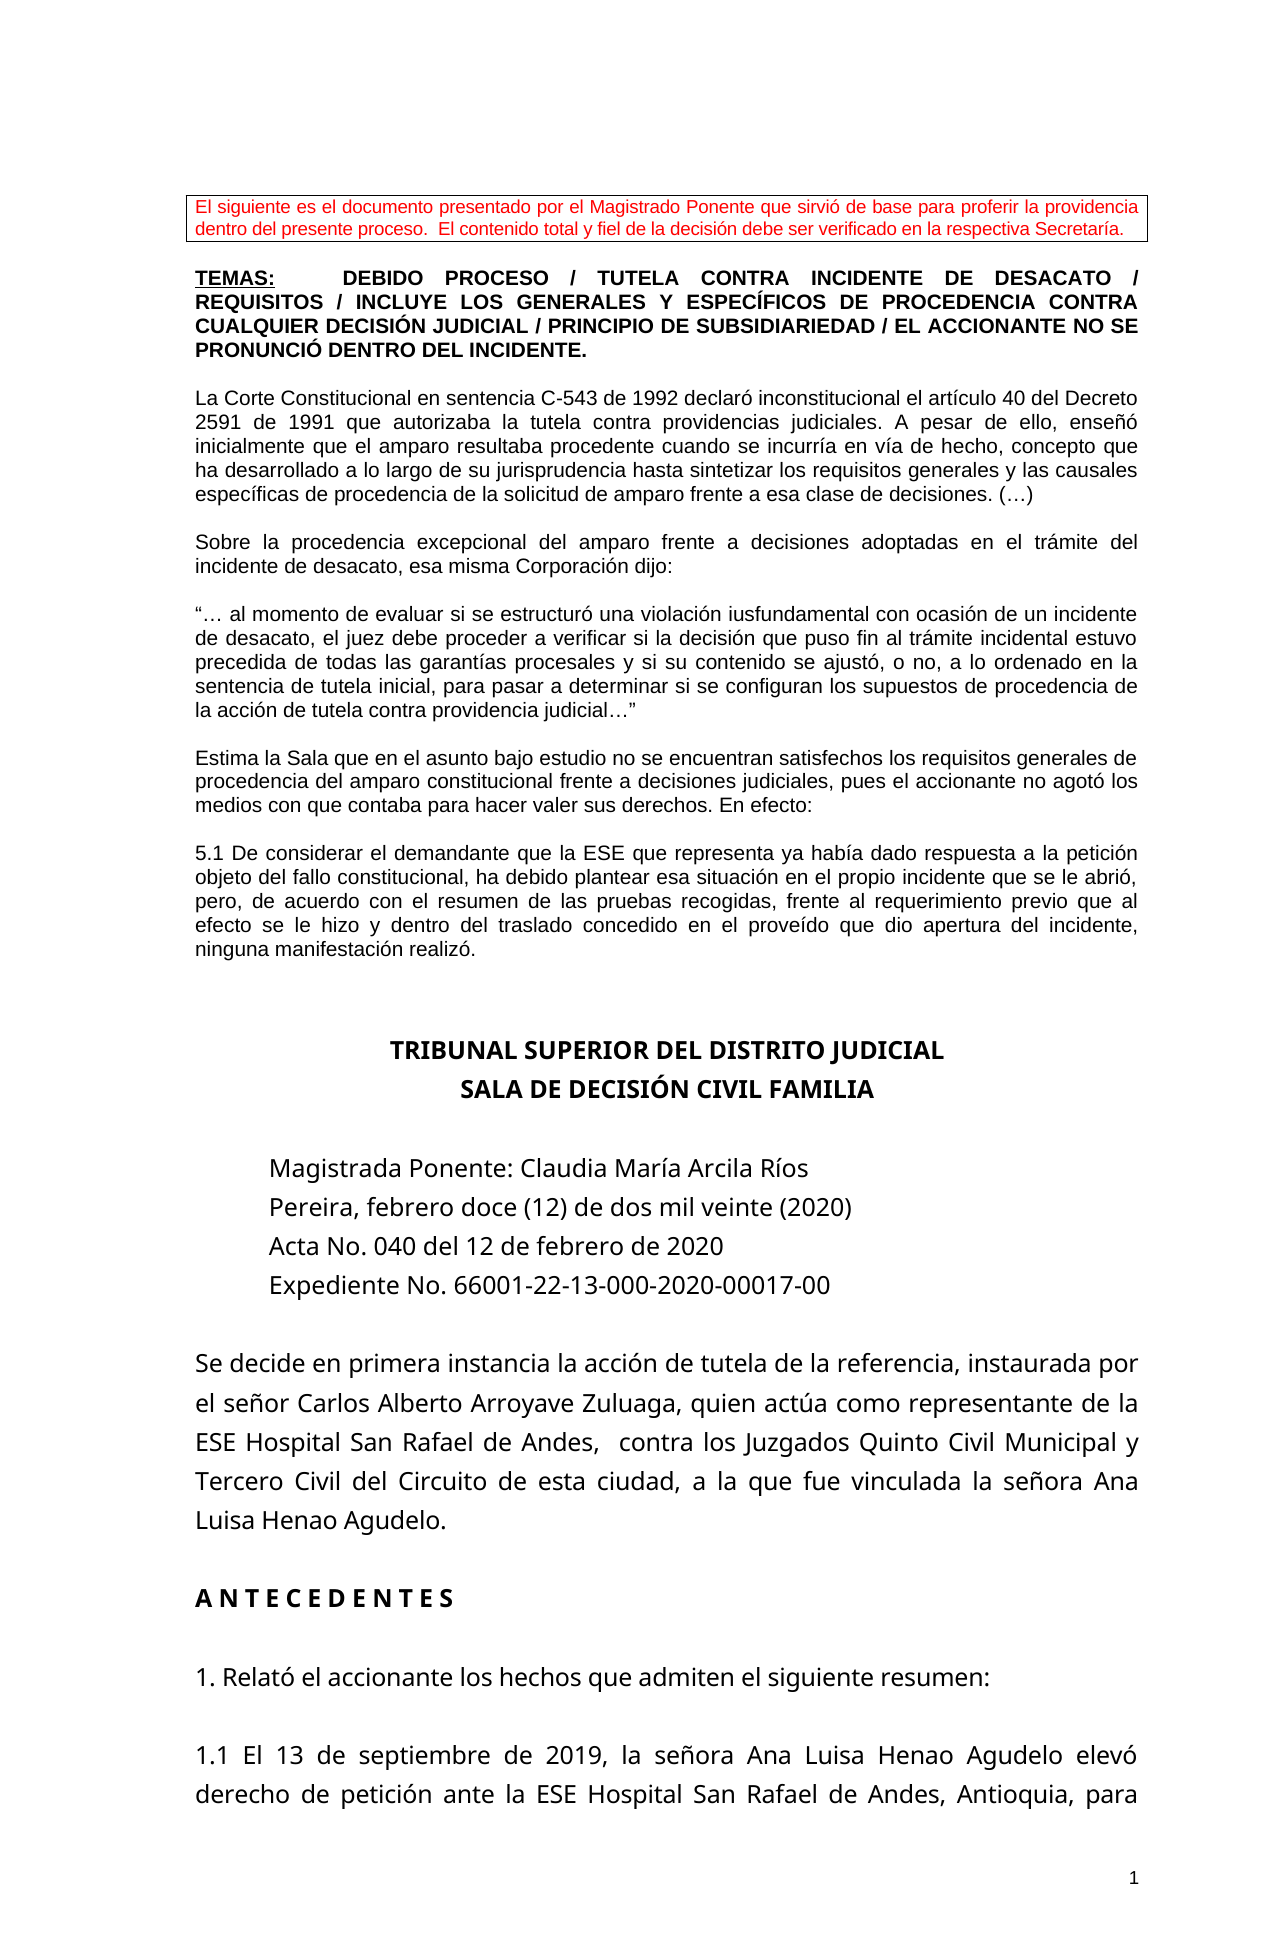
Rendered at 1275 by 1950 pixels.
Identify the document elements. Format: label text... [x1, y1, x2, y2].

text La Corte Constitucional en sentencia C-543 de 1992 declaró inconstitucional el artículo 40 del Decreto 2591 de 1991 que autorizaba la tutela contra providencias judiciales. A pesar de ello, enseñó inicialmente que el amparo resultaba procedente cuando se incurría en vía de hecho, concepto que ha desarrollado a lo largo de su jurisprudencia hasta sintetizar los requisitos generales y las causales específicas de procedencia de la solicitud de amparo frente a esa clase de decisiones. (…) [195, 386, 1139, 506]
text TRIBUNAL SUPERIOR DEL DISTRITO JUDICIAL [195, 1033, 1139, 1067]
text Acta No. 040 del 12 de febrero de 2020 [195, 1229, 1139, 1263]
text El siguiente es el documento presentado por el Magistrado Ponente que sirvió de base para proferir la providencia dentro del presente proceso. El contenido total y fiel de la decisión debe ser verificado en la respectiva Secretaría. [187, 196, 1147, 241]
text Se decide en primera instancia la acción de tutela de la referencia, instaurada por el señor Carlos Alberto Arroyave Zuluaga, quien actúa como representante de la ESE Hospital San Rafael de Andes, contra los Juzgados Quinto Civil Municipal y Tercero Civil del Circuito de esta ciudad, a la que fue vinculada la señora Ana Luisa Henao Agudelo. [195, 1346, 1139, 1537]
text Sobre la procedencia excepcional del amparo frente a decisiones adoptadas en el trámite del incidente de desacato, esa misma Corporación dijo: [195, 530, 1139, 578]
text Magistrada Ponente: Claudia María Arcila Ríos [195, 1150, 1139, 1184]
text A N T E C E D E N T E S [195, 1581, 1139, 1615]
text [195, 1738, 1139, 1811]
text Pereira, febrero doce (12) de dos mil veinte (2020) [195, 1189, 1139, 1223]
text “… al momento de evaluar si se estructuró una violación iusfundamental con ocasión de un incidente de desacato, el juez debe proceder a verificar si la decisión que puso fin al trámite incidental estuvo precedida de todas las garantías procesales y si su contenido se ajustó, o no, a lo ordenado en la sentencia de tutela inicial, para pasar a determinar si se configuran los supuestos de procedencia de la acción de tutela contra providencia judicial…” [195, 602, 1139, 721]
text 1. Relató el accionante los hechos que admiten el siguiente resumen: [195, 1659, 1139, 1693]
text 5.1 De considerar el demandante que la ESE que representa ya había dado respuesta a la petición objeto del fallo constitucional, ha debido plantear esa situación en el propio incidente que se le abrió, pero, de acuerdo con el resumen de las pruebas recogidas, frente al requerimiento previo que al efecto se le hizo y dentro del traslado concedido en el proveído que dio apertura del incidente, ninguna manifestación realizó. [195, 841, 1139, 961]
text Estima la Sala que en el asunto bajo estudio no se encuentran satisfechos los requisitos generales de procedencia del amparo constitucional frente a decisiones judiciales, pues el accionante no agotó los medios con que contaba para hacer valer sus derechos. En efecto: [195, 745, 1139, 817]
text SALA DE DECISIÓN CIVIL FAMILIA [195, 1072, 1139, 1106]
text TEMAS: DEBIDO PROCESO / TUTELA CONTRA INCIDENTE DE DESACATO / REQUISITOS / INCLUYE LOS GENERALES Y ESPECÍFICOS DE PROCEDENCIA CONTRA CUALQUIER DECISIÓN JUDICIAL / PRINCIPIO DE SUBSIDIARIEDAD / EL ACCIONANTE NO SE PRONUNCIÓ DENTRO DEL INCIDENTE. [195, 266, 1139, 362]
text Expediente No. 66001-22-13-000-2020-00017-00 [195, 1268, 1139, 1302]
